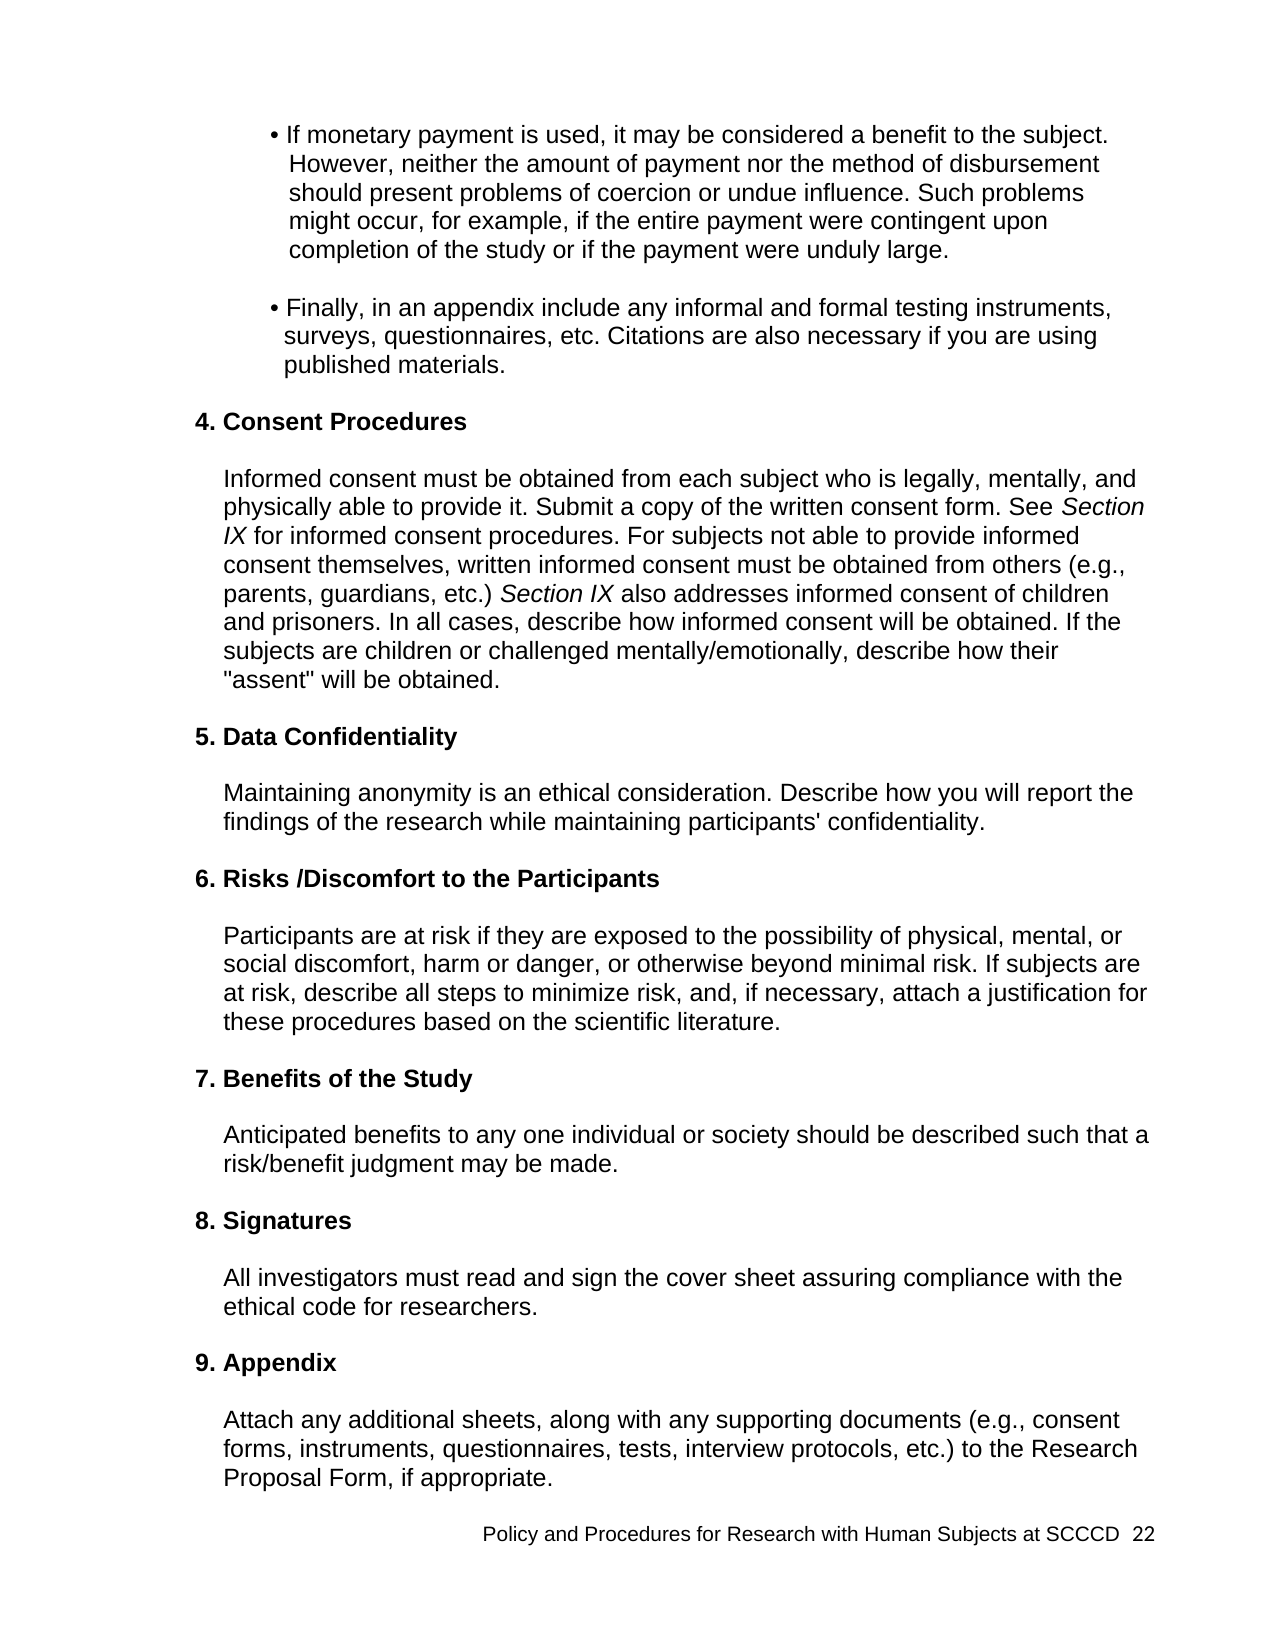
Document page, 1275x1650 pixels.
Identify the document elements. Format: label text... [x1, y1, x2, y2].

text • Finally, in an appendix include any informal and formal testing instruments, [270, 292, 1155, 321]
text surveys, questionnaires, etc. Citations are also necessary if you are using [270, 321, 1155, 350]
text Attach any additional sheets, along with any supporting documents (e.g., consent [120, 1405, 1155, 1434]
text 8. Signatures [120, 1206, 1155, 1263]
text findings of the research while maintaining participants' confidentiality. [195, 807, 1155, 864]
text physically able to provide it. Submit a copy of the written consent form. See Section IX for informed consent procedures. For subjects not able to provide informed consent themselves, written informed consent must be obtained from others (e.g., parents, guardians, etc.) Section IX also addresses informed consent of children and prisoners. In all cases, describe how informed consent will be obtained. If the subjects are children or challenged mentally/emotionally, describe how their "assent" will be obtained. [223, 492, 1155, 722]
text at risk, describe all steps to minimize risk, and, if necessary, attach a justification for [120, 978, 1155, 1007]
text Participants are at risk if they are exposed to the possibility of physical, mental, or [120, 921, 1155, 949]
text 9. Appendix [120, 1348, 1155, 1405]
text forms, instruments, questionnaires, tests, interview protocols, etc.) to the Research [120, 1434, 1155, 1462]
text ethical code for researchers. [120, 1291, 1155, 1348]
text However, neither the amount of payment nor the method of disbursement [120, 149, 1155, 177]
text 5. Data Confidentiality [120, 722, 1155, 778]
text risk/benefit judgment may be made. [120, 1149, 1155, 1206]
text 4. Consent Procedures [120, 407, 1155, 463]
text 6. Risks /Discomfort to the Participants [120, 864, 1155, 921]
text 7. Benefits of the Study [120, 1064, 1155, 1120]
text • If monetary payment is used, it may be considered a benefit to the subject. [120, 120, 1155, 149]
text Informed consent must be obtained from each subject who is legally, mentally, and [223, 463, 1155, 492]
text Anticipated benefits to any one individual or society should be described such that a [120, 1120, 1155, 1149]
text should present problems of coercion or undue influence. Such problems [120, 177, 1155, 206]
text All investigators must read and sign the cover sheet assuring compliance with the [120, 1263, 1155, 1291]
text Maintaining anonymity is an ethical consideration. Describe how you will report the [195, 778, 1155, 807]
text these procedures based on the scientific literature. [120, 1007, 1155, 1064]
text social discomfort, harm or danger, or otherwise beyond minimal risk. If subjects are [120, 949, 1155, 978]
text published materials. [270, 350, 1155, 407]
text might occur, for example, if the entire payment were contingent upon [120, 206, 1155, 235]
text completion of the study or if the payment were unduly large. [120, 235, 1155, 264]
text Proposal Form, if appropriate. [120, 1462, 1155, 1491]
